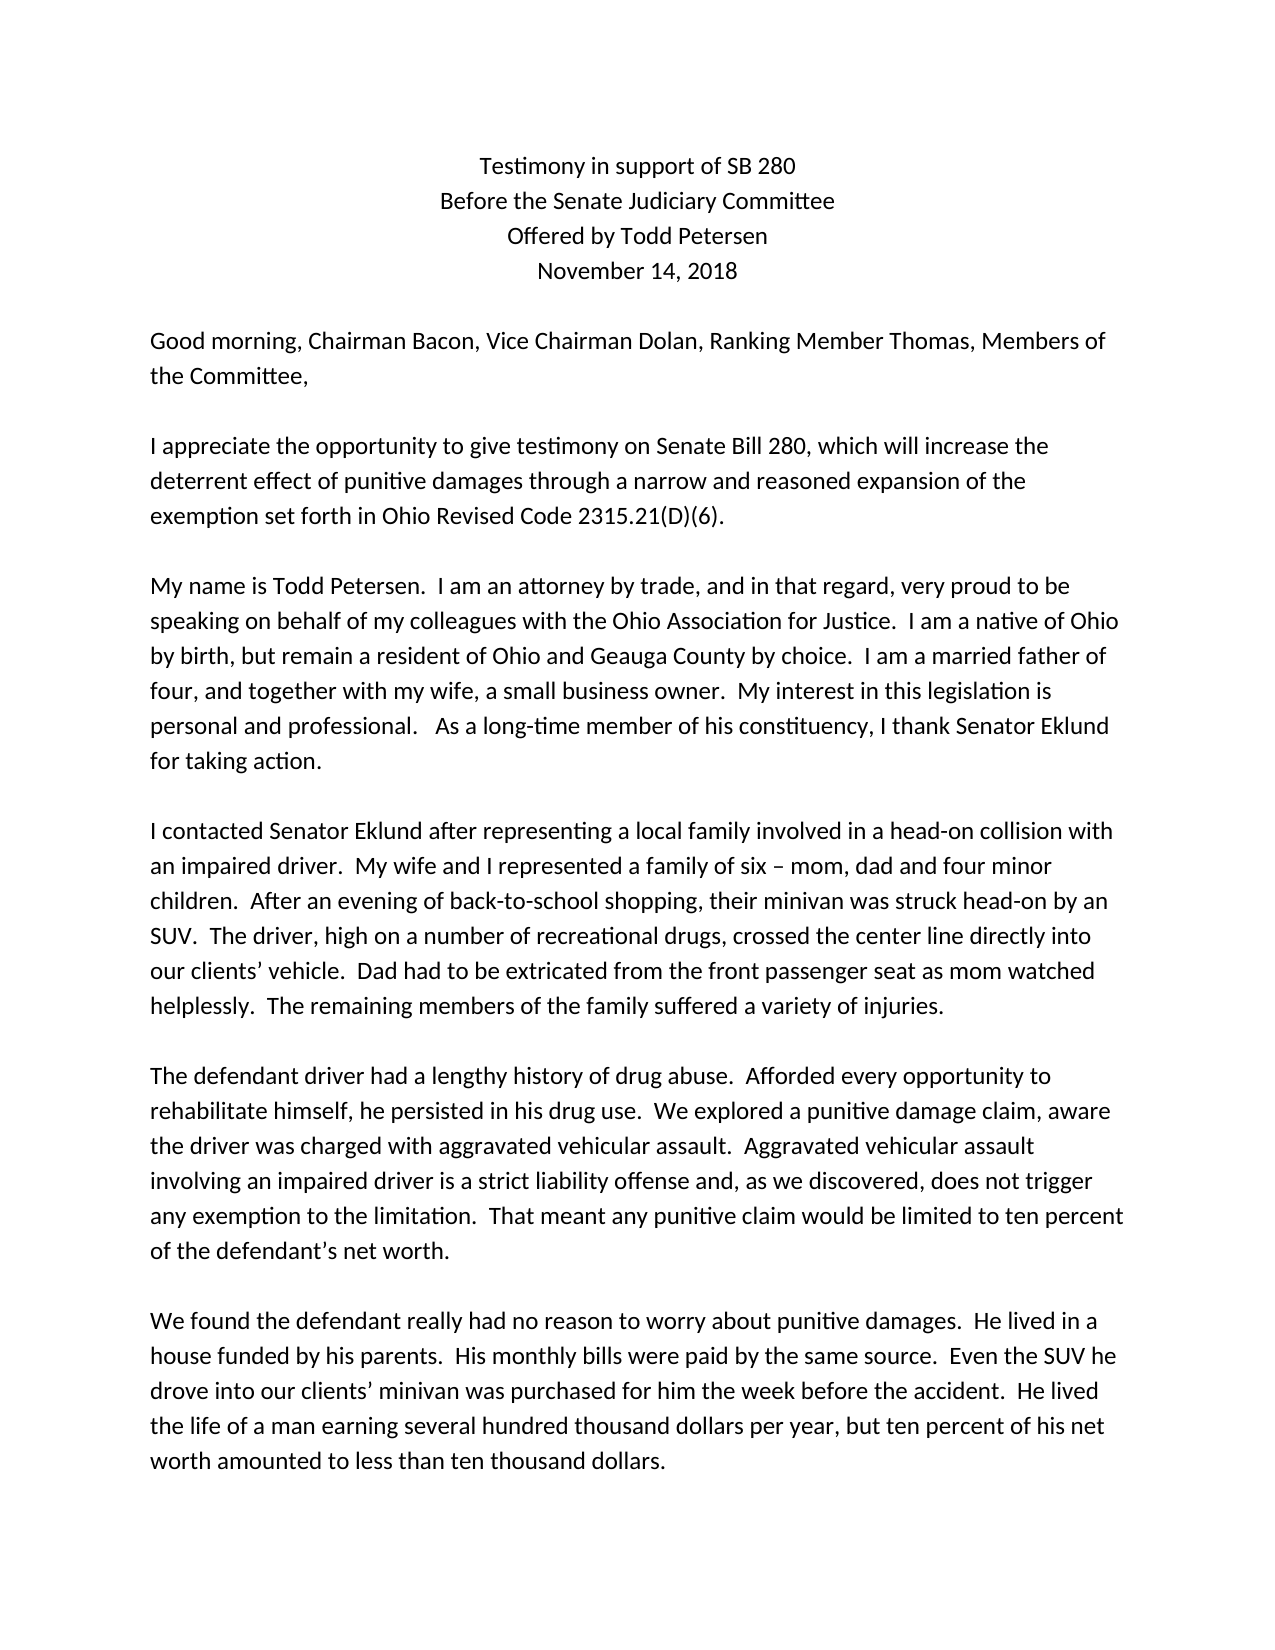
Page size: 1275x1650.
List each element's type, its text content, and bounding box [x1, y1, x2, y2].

text I contacted Senator Eklund after representing a local family involved in a head-on collision with an impaired driver. My wife and I represented a family of six – mom, dad and four minor children. After an evening of back-to-school shopping, their minivan was struck head-on by an SUV. The driver, high on a number of recreational drugs, crossed the center line directly into our clients’ vehicle. Dad had to be extricated from the front passenger seat as mom watched helplessly. The remaining members of the family suffered a variety of injuries. [150, 815, 1125, 1021]
text November 14, 2018 [150, 255, 1125, 286]
text We found the defendant really had no reason to worry about punitive damages. He lived in a house funded by his parents. His monthly bills were paid by the same source. Even the SUV he drove into our clients’ minivan was purchased for him the week before the accident. He lived the life of a man earning several hundred thousand dollars per year, but ten percent of his net worth amounted to less than ten thousand dollars. [150, 1305, 1125, 1476]
text The defendant driver had a lengthy history of drug abuse. Afforded every opportunity to rehabilitate himself, he persisted in his drug use. We explored a punitive damage claim, aware the driver was charged with aggravated vehicular assault. Aggravated vehicular assault involving an impaired driver is a strict liability offense and, as we discovered, does not trigger any exemption to the limitation. That meant any punitive claim would be limited to ten percent of the defendant’s net worth. [150, 1060, 1125, 1266]
text Before the Senate Judiciary Committee [150, 185, 1125, 216]
text My name is Todd Petersen. I am an attorney by trade, and in that regard, very proud to be speaking on behalf of my colleagues with the Ohio Association for Justice. I am a native of Ohio by birth, but remain a resident of Ohio and Geauga County by choice. I am a married father of four, and together with my wife, a small business owner. My interest in this legislation is personal and professional. As a long-time member of his constituency, I thank Senator Eklund for taking action. [150, 570, 1125, 776]
text Good morning, Chairman Bacon, Vice Chairman Dolan, Ranking Member Thomas, Members of the Committee, [150, 325, 1125, 391]
text Offered by Todd Petersen [150, 220, 1125, 251]
text I appreciate the opportunity to give testimony on Senate Bill 280, which will increase the deterrent effect of punitive damages through a narrow and reasoned expansion of the exemption set forth in Ohio Revised Code 2315.21(D)(6). [150, 430, 1125, 531]
text Testimony in support of SB 280 [150, 150, 1125, 181]
